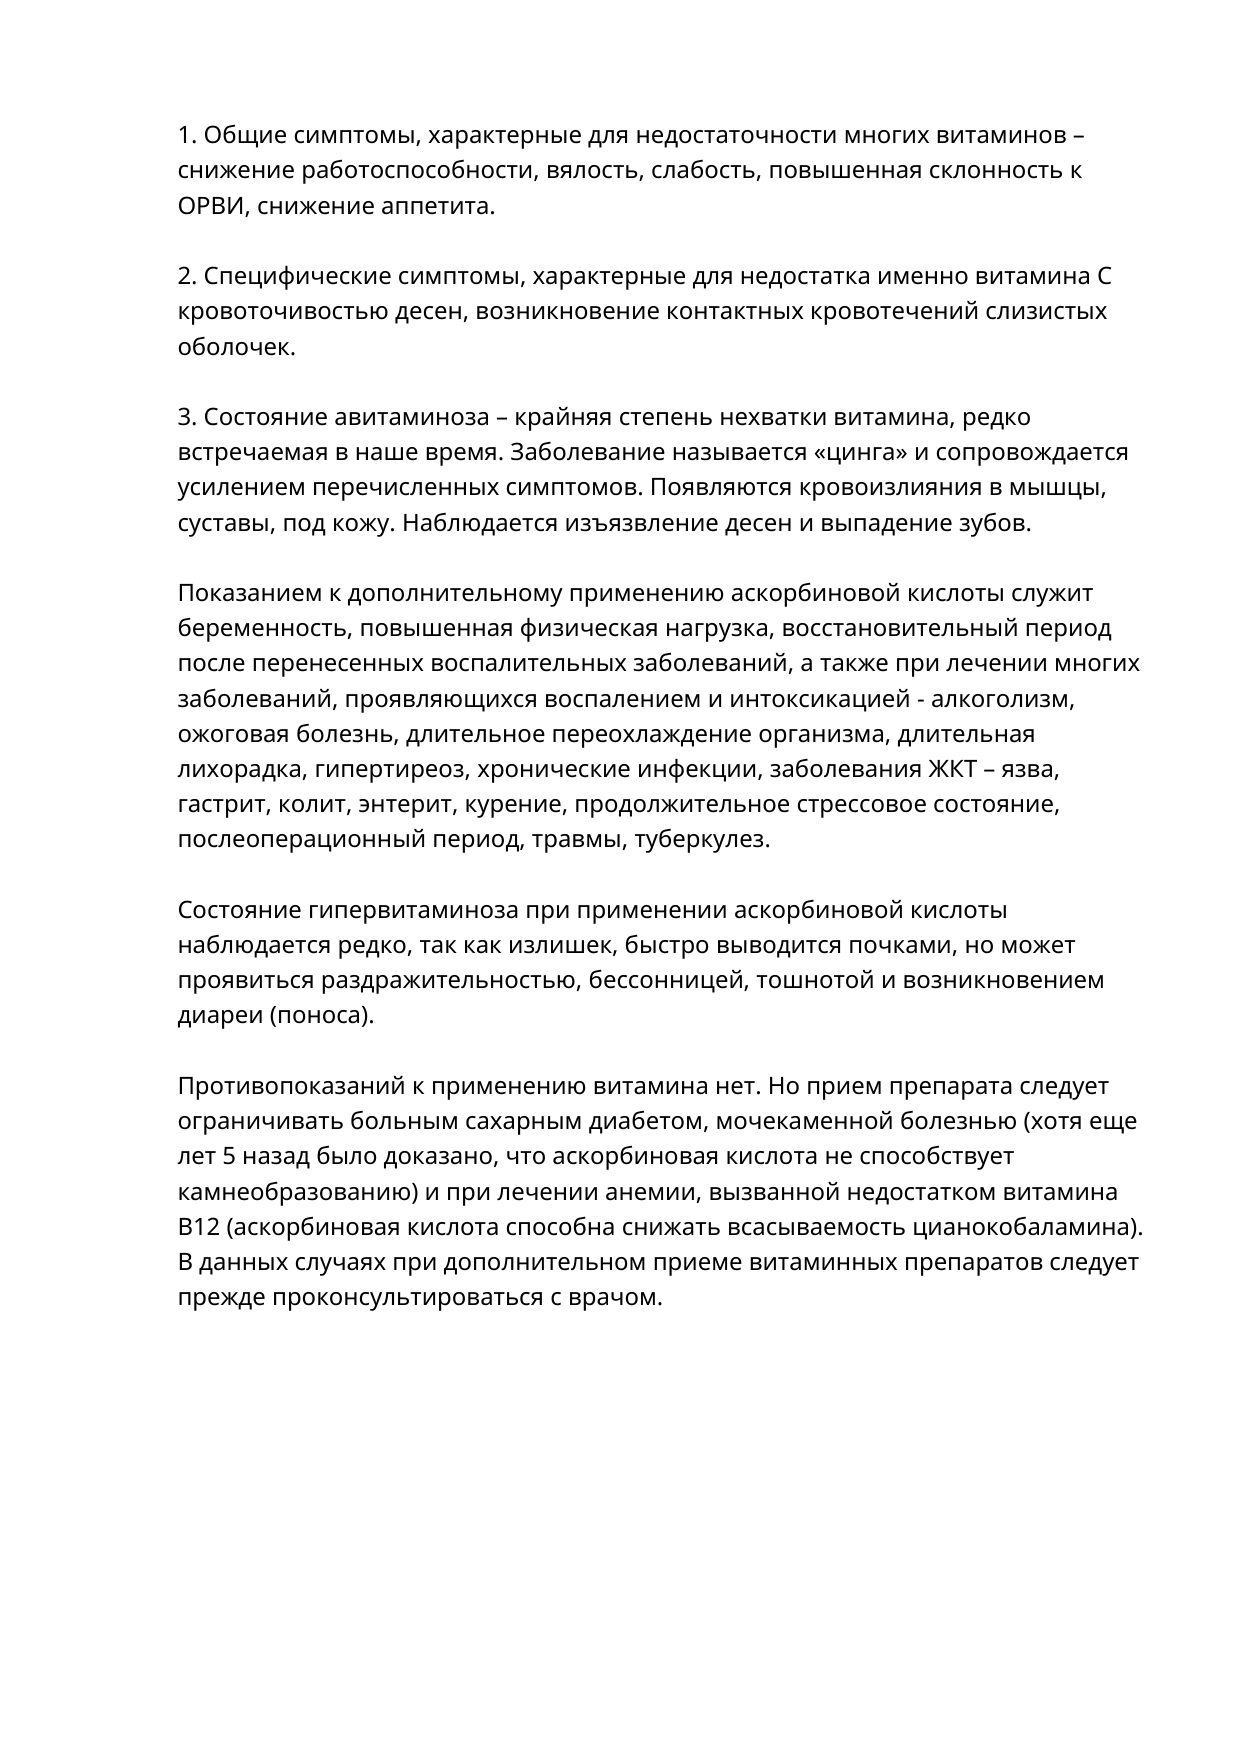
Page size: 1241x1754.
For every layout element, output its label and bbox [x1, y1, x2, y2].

text [177, 118, 1152, 1313]
